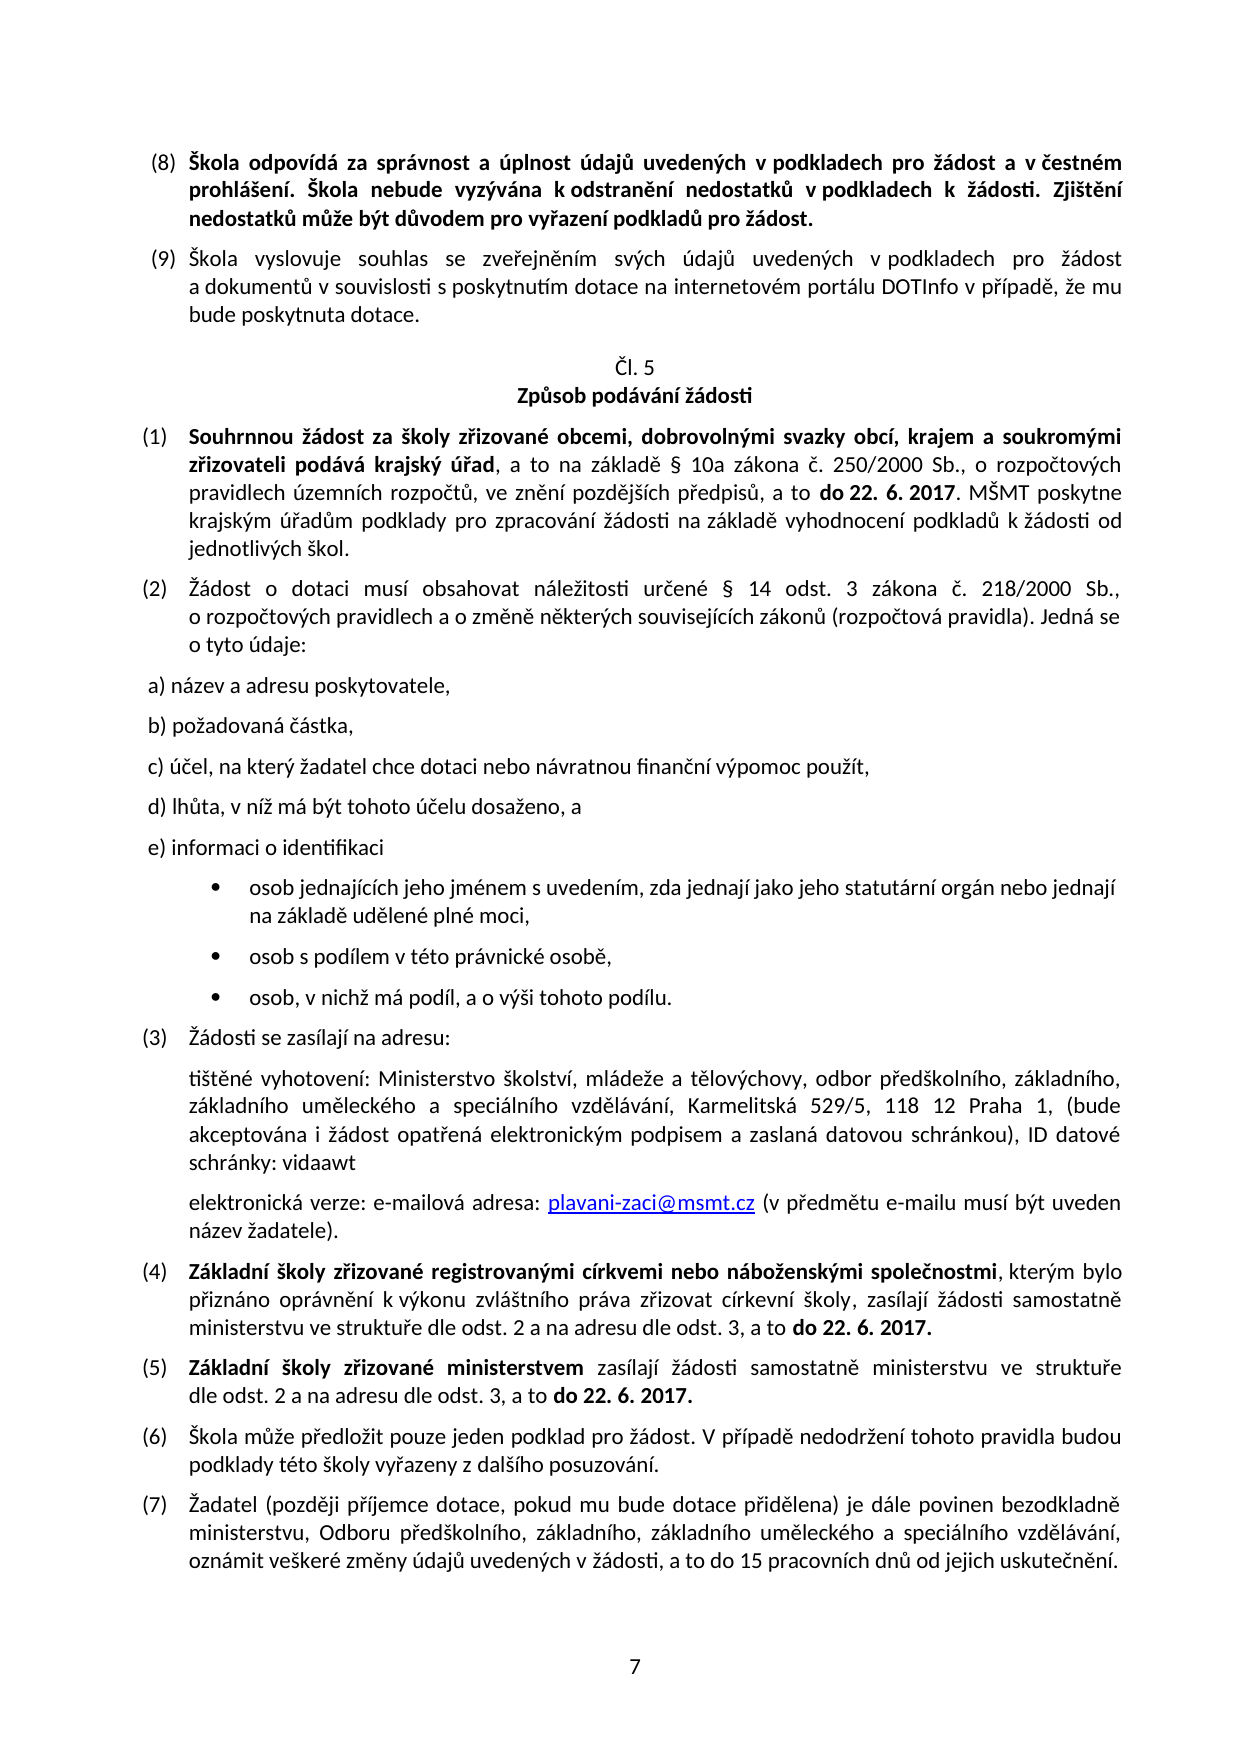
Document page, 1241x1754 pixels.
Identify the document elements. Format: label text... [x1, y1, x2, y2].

list Základní školy zřizované registrovanými církvemi nebo náboženskými společnostmi, kterým bylo přiznáno oprávnění k výkonu zvláštního práva zřizovat církevní školy, zasílají žádosti samostatně ministerstvu ve struktuře dle odst. 2 a na adresu dle odst. 3, a to do 22. 6. 2017. [142, 1257, 1122, 1341]
text b) požadovaná částka, [148, 711, 1122, 739]
text e) informaci o identifikaci [148, 833, 1122, 861]
list Škola může předložit pouze jeden podklad pro žádost. V případě nedodržení tohoto pravidla budou podklady této školy vyřazeny z dalšího posuzování. [142, 1422, 1122, 1478]
text c) účel, na který žadatel chce dotaci nebo návratnou finanční výpomoc použít, [148, 752, 1122, 780]
list Žádost o dotaci musí obsahovat náležitosti určené § 14 odst. 3 zákona č. 218/2000 Sb., o rozpočtových pravidlech a o změně některých souvisejících zákonů (rozpočtová pravidla). Jedná se o tyto údaje: [142, 574, 1122, 658]
text elektronická verze: e-mailová adresa: plavani-zaci@msmt.cz (v předmětu e-mailu musí být uveden název žadatele). [188, 1188, 1122, 1244]
list Žádosti se zasílají na adresu: [142, 1023, 1122, 1051]
list Souhrnnou žádost za školy zřizované obcemi, dobrovolnými svazky obcí, krajem a soukromými zřizovateli podává krajský úřad, a to na základě § 10a zákona č. 250/2000 Sb., o rozpočtových pravidlech územních rozpočtů, ve znění pozdějších předpisů, a to do 22. 6. 2017. MŠMT poskytne krajským úřadům podklady pro zpracování žádosti na základě vyhodnocení podkladů k žádosti od jednotlivých škol. [142, 422, 1122, 562]
text Čl. 5 [148, 353, 1122, 381]
list osob s podílem v této právnické osobě, [212, 942, 1122, 970]
text Způsob podávání žádosti [148, 381, 1122, 409]
list Škola vyslovuje souhlas se zveřejněním svých údajů uvedených v podkladech pro žádost a dokumentů v souvislosti s poskytnutím dotace na internetovém portálu DOTInfo v případě, že mu bude poskytnuta dotace. [151, 244, 1122, 328]
list osob jednajících jeho jménem s uvedením, zda jednají jako jeho statutární orgán nebo jednají na základě udělené plné moci, [212, 873, 1122, 929]
list osob, v nichž má podíl, a o výši tohoto podílu. [212, 983, 1122, 1011]
text d) lhůta, v níž má být tohoto účelu dosaženo, a [148, 792, 1122, 821]
text a) název a adresu poskytovatele, [148, 671, 1122, 699]
text tištěné vyhotovení: Ministerstvo školství, mládeže a tělovýchovy, odbor předškolního, základního, základního uměleckého a speciálního vzdělávání, Karmelitská 529/5, 118 12 Praha 1, (bude akceptována i žádost opatřená elektronickým podpisem a zaslaná datovou schránkou), ID datové schránky: vidaawt [188, 1064, 1122, 1176]
list Základní školy zřizované ministerstvem zasílají žádosti samostatně ministerstvu ve struktuře dle odst. 2 a na adresu dle odst. 3, a to do 22. 6. 2017. [142, 1353, 1122, 1409]
list Žadatel (později příjemce dotace, pokud mu bude dotace přidělena) je dále povinen bezodkladně ministerstvu, Odboru předškolního, základního, základního uměleckého a speciálního vzdělávání, oznámit veškeré změny údajů uvedených v žádosti, a to do 15 pracovních dnů od jejich uskutečnění. [142, 1490, 1122, 1574]
list Škola odpovídá za správnost a úplnost údajů uvedených v podkladech pro žádost a v čestném prohlášení. Škola nebude vyzývána k odstranění nedostatků v podkladech k žádosti. Zjištění nedostatků může být důvodem pro vyřazení podkladů pro žádost. [151, 148, 1122, 232]
